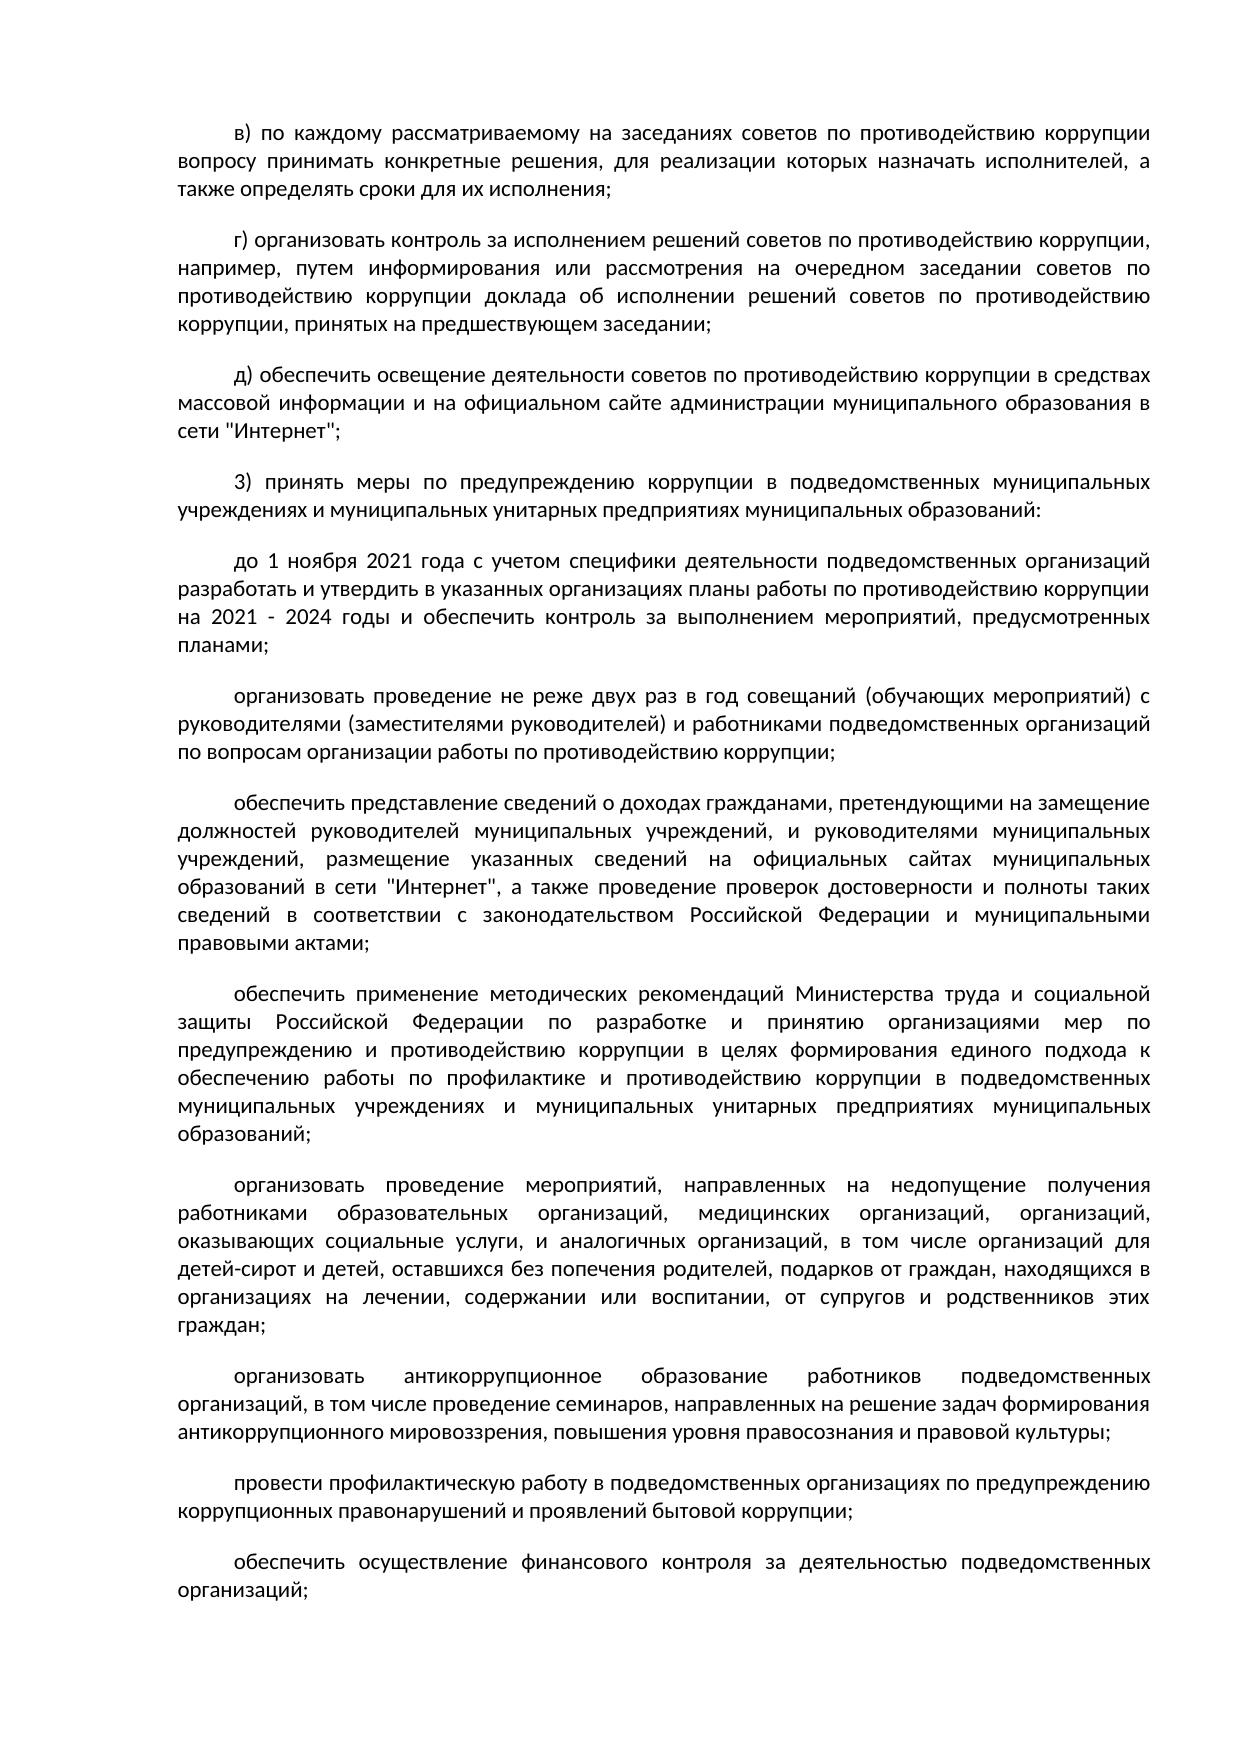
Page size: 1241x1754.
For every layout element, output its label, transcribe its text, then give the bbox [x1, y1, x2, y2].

text д) обеспечить освещение деятельности советов по противодействию коррупции в средствах массовой информации и на официальном сайте администрации муниципального образования в сети "Интернет"; [177, 360, 1152, 444]
text обеспечить осуществление финансового контроля за деятельностью подведомственных организаций; [177, 1547, 1152, 1603]
text организовать проведение мероприятий, направленных на недопущение получения работниками образовательных организаций, медицинских организаций, организаций, оказывающих социальные услуги, и аналогичных организаций, в том числе организаций для детей-сирот и детей, оставшихся без попечения родителей, подарков от граждан, находящихся в организациях на лечении, содержании или воспитании, от супругов и родственников этих граждан; [177, 1170, 1152, 1338]
text организовать проведение не реже двух раз в год совещаний (обучающих мероприятий) с руководителями (заместителями руководителей) и работниками подведомственных организаций по вопросам организации работы по противодействию коррупции; [177, 681, 1152, 765]
text г) организовать контроль за исполнением решений советов по противодействию коррупции, например, путем информирования или рассмотрения на очередном заседании советов по противодействию коррупции доклада об исполнении решений советов по противодействию коррупции, принятых на предшествующем заседании; [177, 225, 1152, 337]
text провести профилактическую работу в подведомственных организациях по предупреждению коррупционных правонарушений и проявлений бытовой коррупции; [177, 1468, 1152, 1524]
text обеспечить представление сведений о доходах гражданами, претендующими на замещение должностей руководителей муниципальных учреждений, и руководителями муниципальных учреждений, размещение указанных сведений на официальных сайтах муниципальных образований в сети "Интернет", а также проведение проверок достоверности и полноты таких сведений в соответствии с законодательством Российской Федерации и муниципальными правовыми актами; [177, 788, 1152, 956]
text в) по каждому рассматриваемому на заседаниях советов по противодействию коррупции вопросу принимать конкретные решения, для реализации которых назначать исполнителей, а также определять сроки для их исполнения; [177, 118, 1152, 202]
text 3) принять меры по предупреждению коррупции в подведомственных муниципальных учреждениях и муниципальных унитарных предприятиях муниципальных образований: [177, 467, 1152, 523]
text до 1 ноября 2021 года с учетом специфики деятельности подведомственных организаций разработать и утвердить в указанных организациях планы работы по противодействию коррупции на 2021 - 2024 годы и обеспечить контроль за выполнением мероприятий, предусмотренных планами; [177, 546, 1152, 658]
text обеспечить применение методических рекомендаций Министерства труда и социальной защиты Российской Федерации по разработке и принятию организациями мер по предупреждению и противодействию коррупции в целях формирования единого подхода к обеспечению работы по профилактике и противодействию коррупции в подведомственных муниципальных учреждениях и муниципальных унитарных предприятиях муниципальных образований; [177, 979, 1152, 1147]
text организовать антикоррупционное образование работников подведомственных организаций, в том числе проведение семинаров, направленных на решение задач формирования антикоррупционного мировоззрения, повышения уровня правосознания и правовой культуры; [177, 1361, 1152, 1445]
